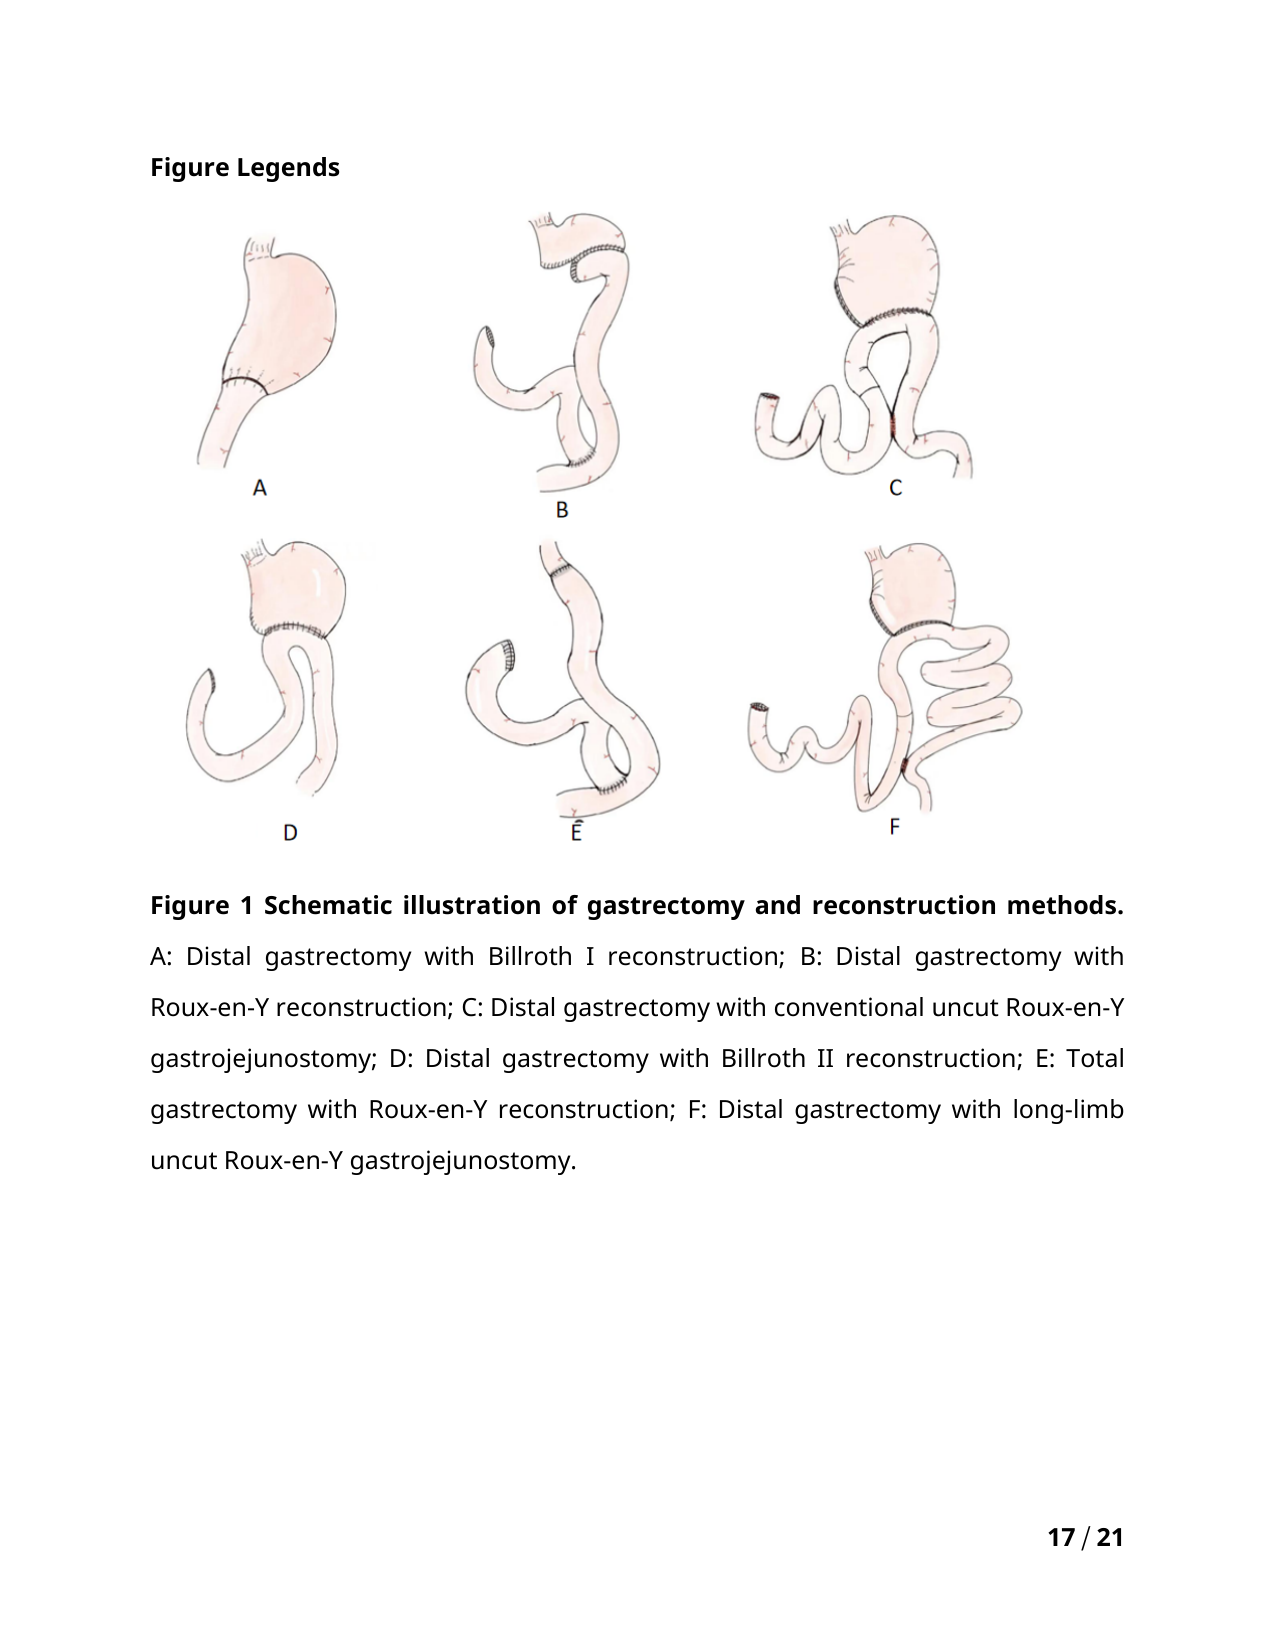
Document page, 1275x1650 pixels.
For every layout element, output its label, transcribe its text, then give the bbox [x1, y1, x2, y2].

text Figure Legends [150, 150, 1125, 184]
picture [150, 201, 1050, 873]
text Figure 1 Schematic illustration of gastrectomy and reconstruction methods. A: Distal gastrectomy with Billroth I reconstruction; B: Distal gastrectomy with Roux-en-Y reconstruction; C: Distal gastrectomy with conventional uncut Roux-en-Y gastrojejunostomy; D: Distal gastrectomy with Billroth II reconstruction; E: Total gastrectomy with Roux-en-Y reconstruction; F: Distal gastrectomy with long-limb uncut Roux-en-Y gastrojejunostomy. [150, 887, 1125, 1177]
